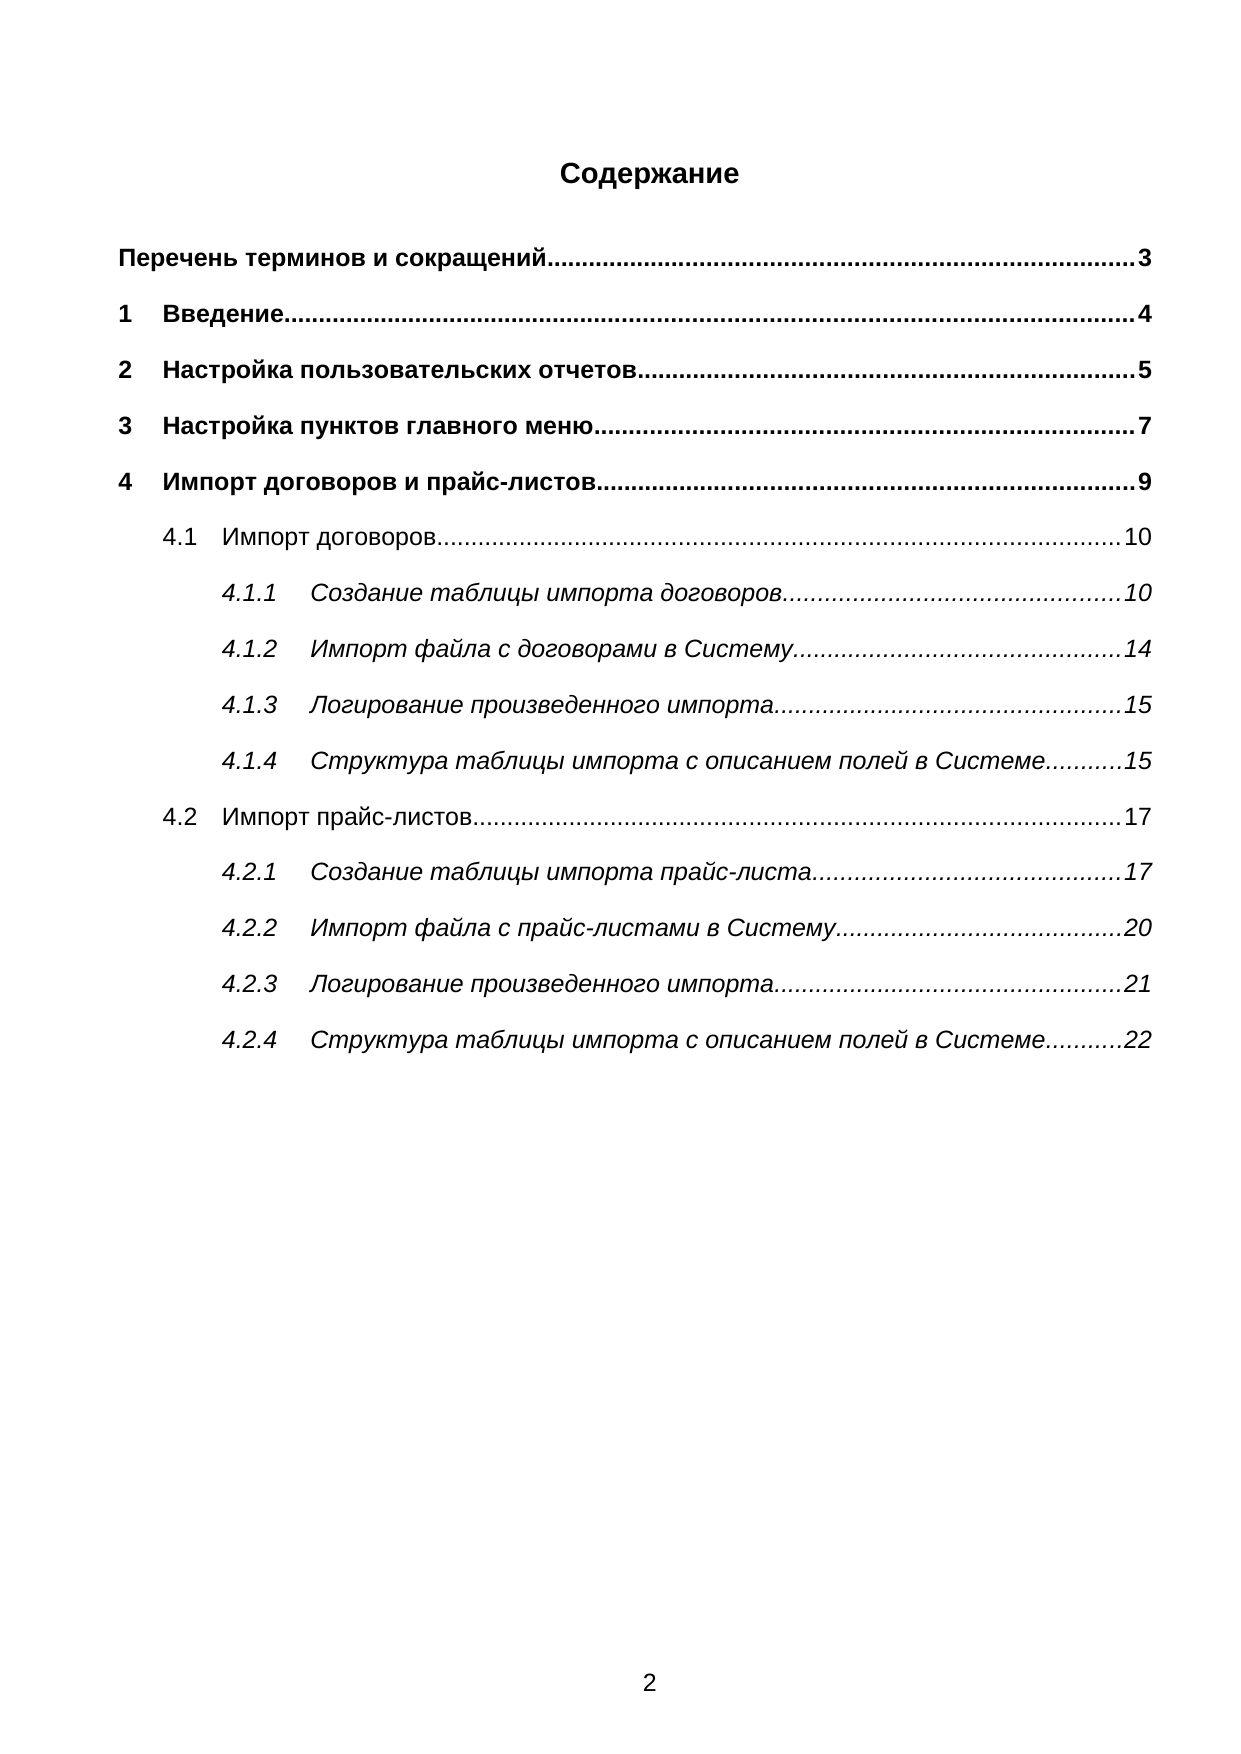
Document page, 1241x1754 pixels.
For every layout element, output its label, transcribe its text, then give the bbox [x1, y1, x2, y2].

text Перечень терминов и сокращений 3 [118, 243, 1122, 272]
text 4.2 Импорт прайс-листов 17 [162, 802, 1122, 830]
text 4.2.4 Структура таблицы импорта с описанием полей в Системе 22 [222, 1025, 1122, 1054]
text Содержание [118, 156, 1181, 189]
text 4.1.3 Логирование произведенного импорта 15 [222, 690, 1122, 719]
text 4.2.1 Создание таблицы импорта прайс-листа 17 [222, 857, 1122, 886]
text 4.1.1 Создание таблицы импорта договоров 10 [222, 578, 1122, 607]
text 4.1.4 Структура таблицы импорта с описанием полей в Системе 15 [222, 746, 1122, 774]
text 2 Настройка пользовательских отчетов 5 [118, 355, 1122, 384]
text 4 Импорт договоров и прайс-листов 9 [118, 467, 1122, 495]
text 4.1 Импорт договоров 10 [162, 522, 1122, 551]
text 1 Введение 4 [118, 299, 1122, 328]
text 4.2.3 Логирование произведенного импорта 21 [222, 969, 1122, 998]
text 4.2.2 Импорт файла с прайс-листами в Систему 20 [222, 913, 1122, 942]
text 4.1.2 Импорт файла с договорами в Систему 14 [222, 634, 1122, 663]
text 3 Настройка пунктов главного меню 7 [118, 411, 1122, 439]
